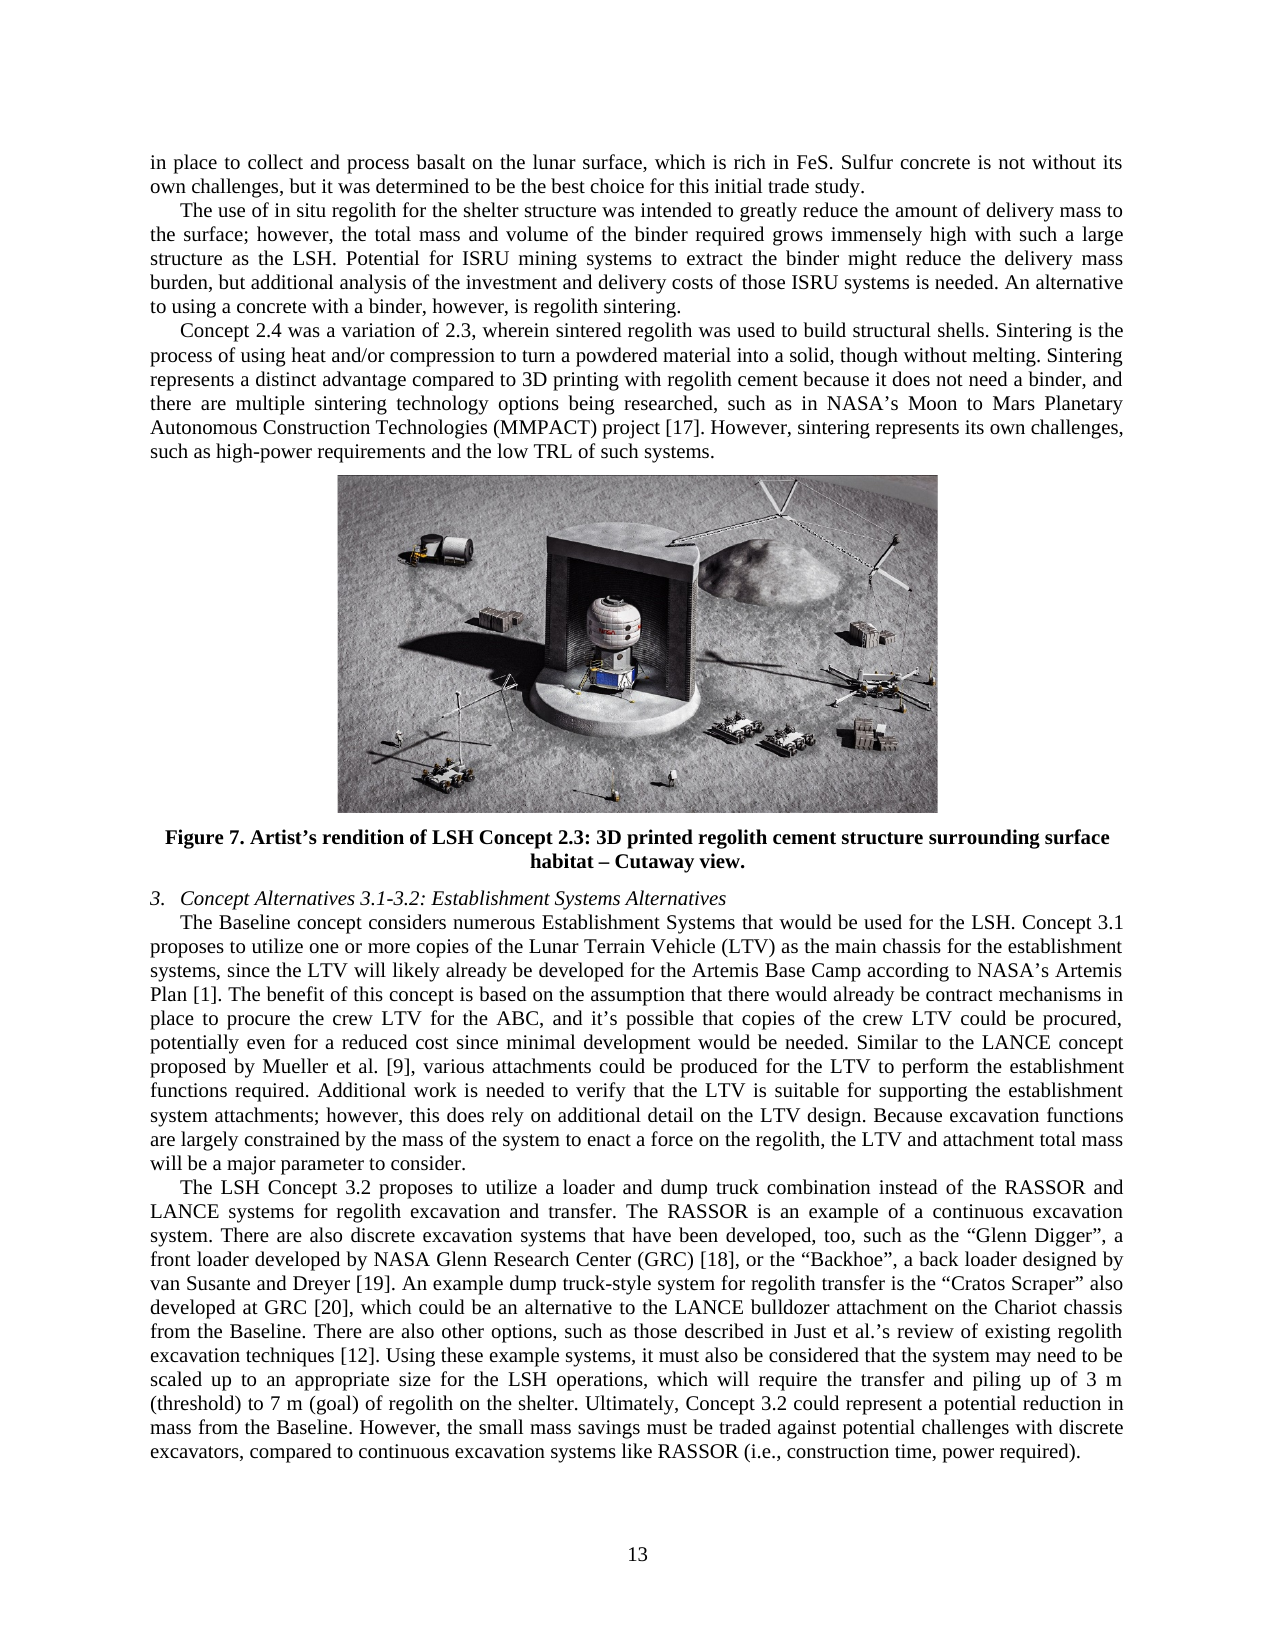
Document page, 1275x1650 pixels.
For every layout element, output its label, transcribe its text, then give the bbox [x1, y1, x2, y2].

text The LSH Concept 3.2 proposes to utilize a loader and dump truck combination instead of the RASSOR and LANCE systems for regolith excavation and transfer. The RASSOR is an example of a continuous excavation system. There are also discrete excavation systems that have been developed, too, such as the “Glenn Digger”, a front loader developed by NASA Glenn Research Center (GRC) [18], or the “Backhoe”, a back loader designed by van Susante and Dreyer [19]. An example dump truck-style system for regolith transfer is the “Cratos Scraper” also developed at GRC [20], which could be an alternative to the LANCE bulldozer attachment on the Chariot chassis from the Baseline. There are also other options, such as those described in Just et al.’s review of existing regolith excavation techniques [12]. Using these example systems, it must also be considered that the system may need to be scaled up to an appropriate size for the LSH operations, which will require the transfer and piling up of 3 m (threshold) to 7 m (goal) of regolith on the shelter. Ultimately, Concept 3.2 could represent a potential reduction in mass from the Baseline. However, the small mass savings must be traded against potential challenges with discrete excavators, compared to continuous excavation systems like RASSOR (i.e., construction time, power required). [150, 1175, 1125, 1463]
picture [337, 475, 938, 813]
text Figure 7. Artist’s rendition of LSH Concept 2.3: 3D printed regolith cement structure surrounding surface habitat – Cutaway view. [150, 825, 1125, 873]
text Concept 2.4 was a variation of 2.3, wherein sintered regolith was used to build structural shells. Sintering is the process of using heat and/or compression to turn a powdered material into a solid, though without melting. Sintering represents a distinct advantage compared to 3D printing with regolith cement because it does not need a binder, and there are multiple sintering technology options being researched, such as in NASA’s Moon to Mars Planetary Autonomous Construction Technologies (MMPACT) project [17]. However, sintering represents its own challenges, such as high-power requirements and the low TRL of such systems. [150, 318, 1125, 463]
subtitle Concept Alternatives 3.1-3.2: Establishment Systems Alternatives [150, 886, 1125, 910]
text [150, 150, 1125, 198]
text The Baseline concept considers numerous Establishment Systems that would be used for the LSH. Concept 3.1 proposes to utilize one or more copies of the Lunar Terrain Vehicle (LTV) as the main chassis for the establishment systems, since the LTV will likely already be developed for the Artemis Base Camp according to NASA’s Artemis Plan [1]. The benefit of this concept is based on the assumption that there would already be contract mechanisms in place to procure the crew LTV for the ABC, and it’s possible that copies of the crew LTV could be procured, potentially even for a reduced cost since minimal development would be needed. Similar to the LANCE concept proposed by Mueller et al. [9], various attachments could be produced for the LTV to perform the establishment functions required. Additional work is needed to verify that the LTV is suitable for supporting the establishment system attachments; however, this does rely on additional detail on the LTV design. Because excavation functions are largely constrained by the mass of the system to enact a force on the regolith, the LTV and attachment total mass will be a major parameter to consider. [150, 910, 1125, 1175]
text The use of in situ regolith for the shelter structure was intended to greatly reduce the amount of delivery mass to the surface; however, the total mass and volume of the binder required grows immensely high with such a large structure as the LSH. Potential for ISRU mining systems to extract the binder might reduce the delivery mass burden, but additional analysis of the investment and delivery costs of those ISRU systems is needed. An alternative to using a concrete with a binder, however, is regolith sintering. [150, 198, 1125, 318]
